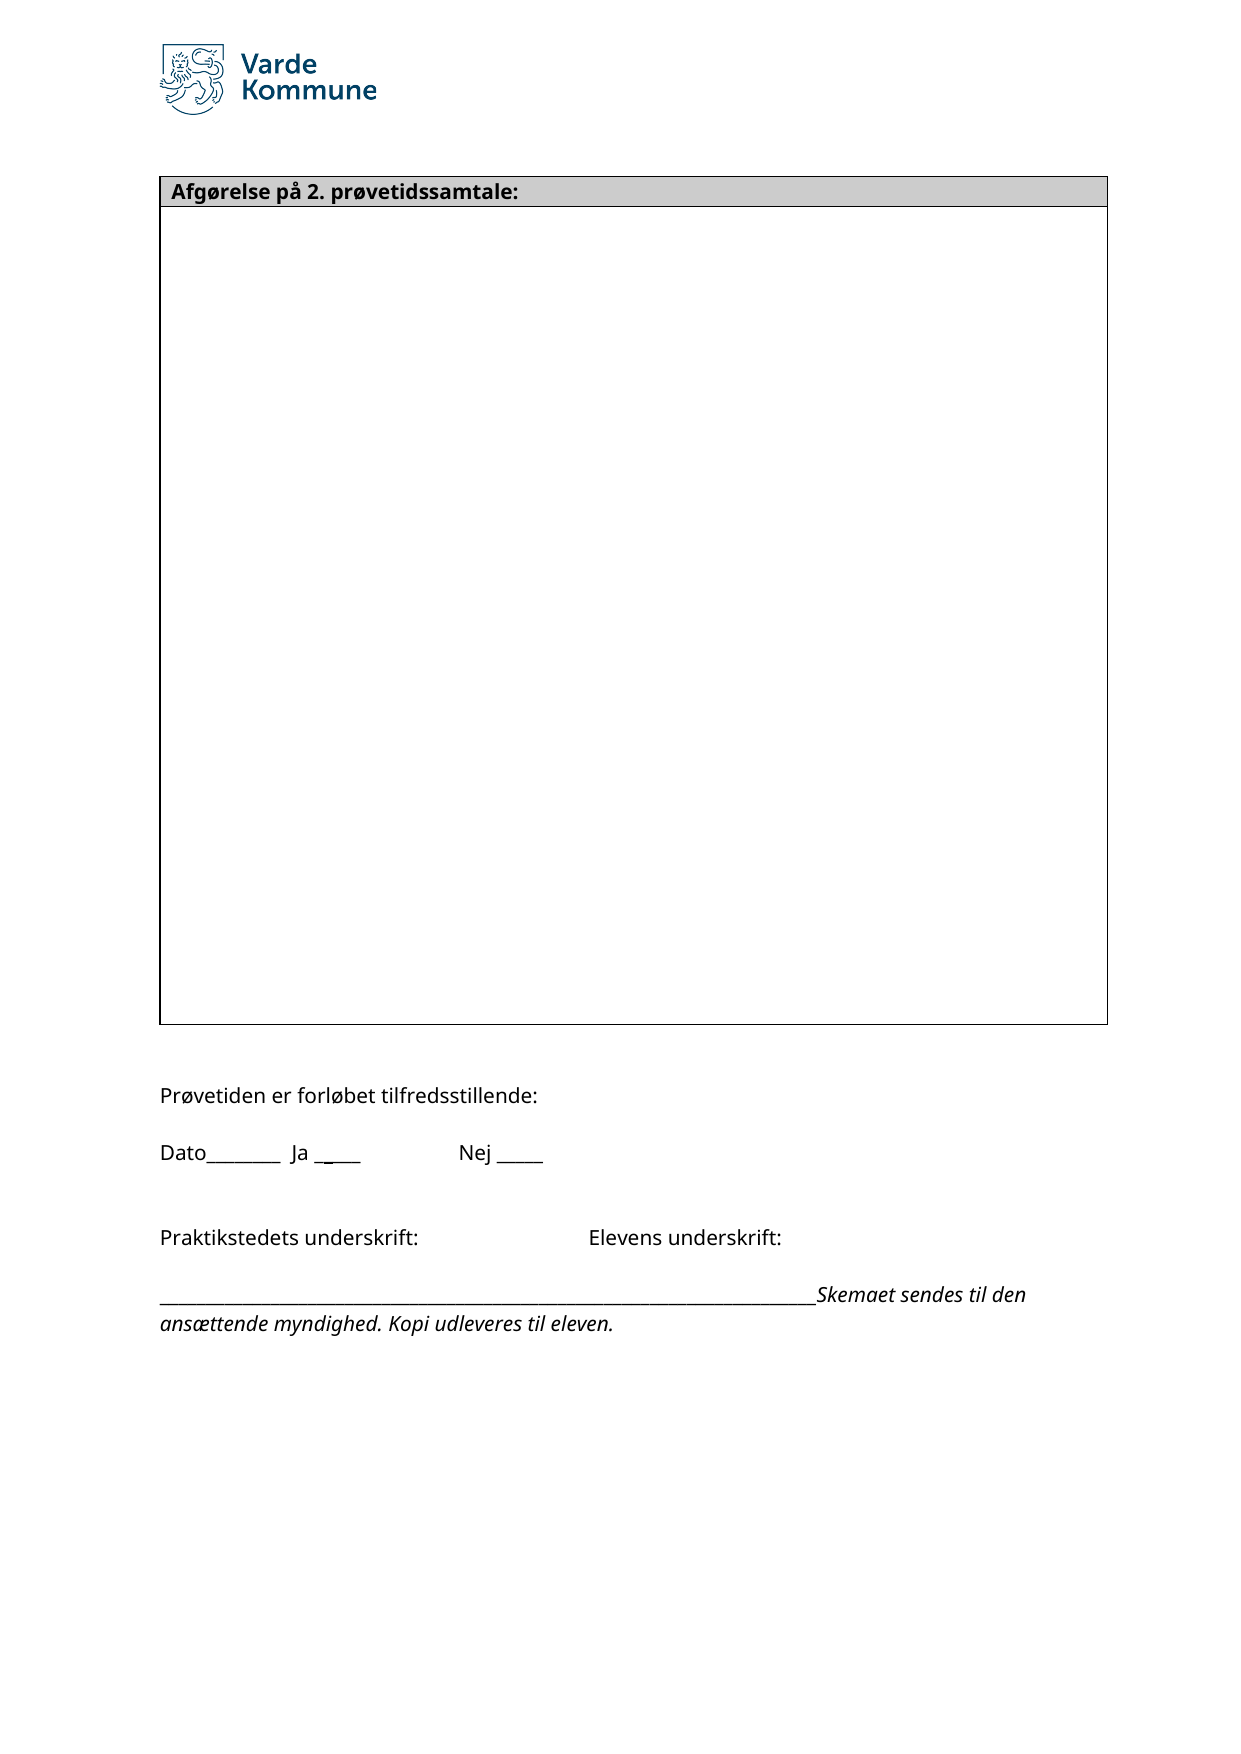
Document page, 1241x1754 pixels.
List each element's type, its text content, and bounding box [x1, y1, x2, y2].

text _______________________________________________________________________Skemaet sendes til den ansættende myndighed. Kopi udleveres til eleven. [159, 1280, 1107, 1337]
table_cell [161, 207, 1107, 1023]
text Dato________ Ja _____ Nej _____ [159, 1138, 1107, 1167]
text Praktikstedets underskrift: Elevens underskrift: [159, 1223, 1107, 1252]
table_header Afgørelse på 2. prøvetidssamtale: [161, 177, 1107, 206]
text Prøvetiden er forløbet tilfredsstillende: [159, 1081, 1107, 1110]
picture [159, 44, 377, 115]
